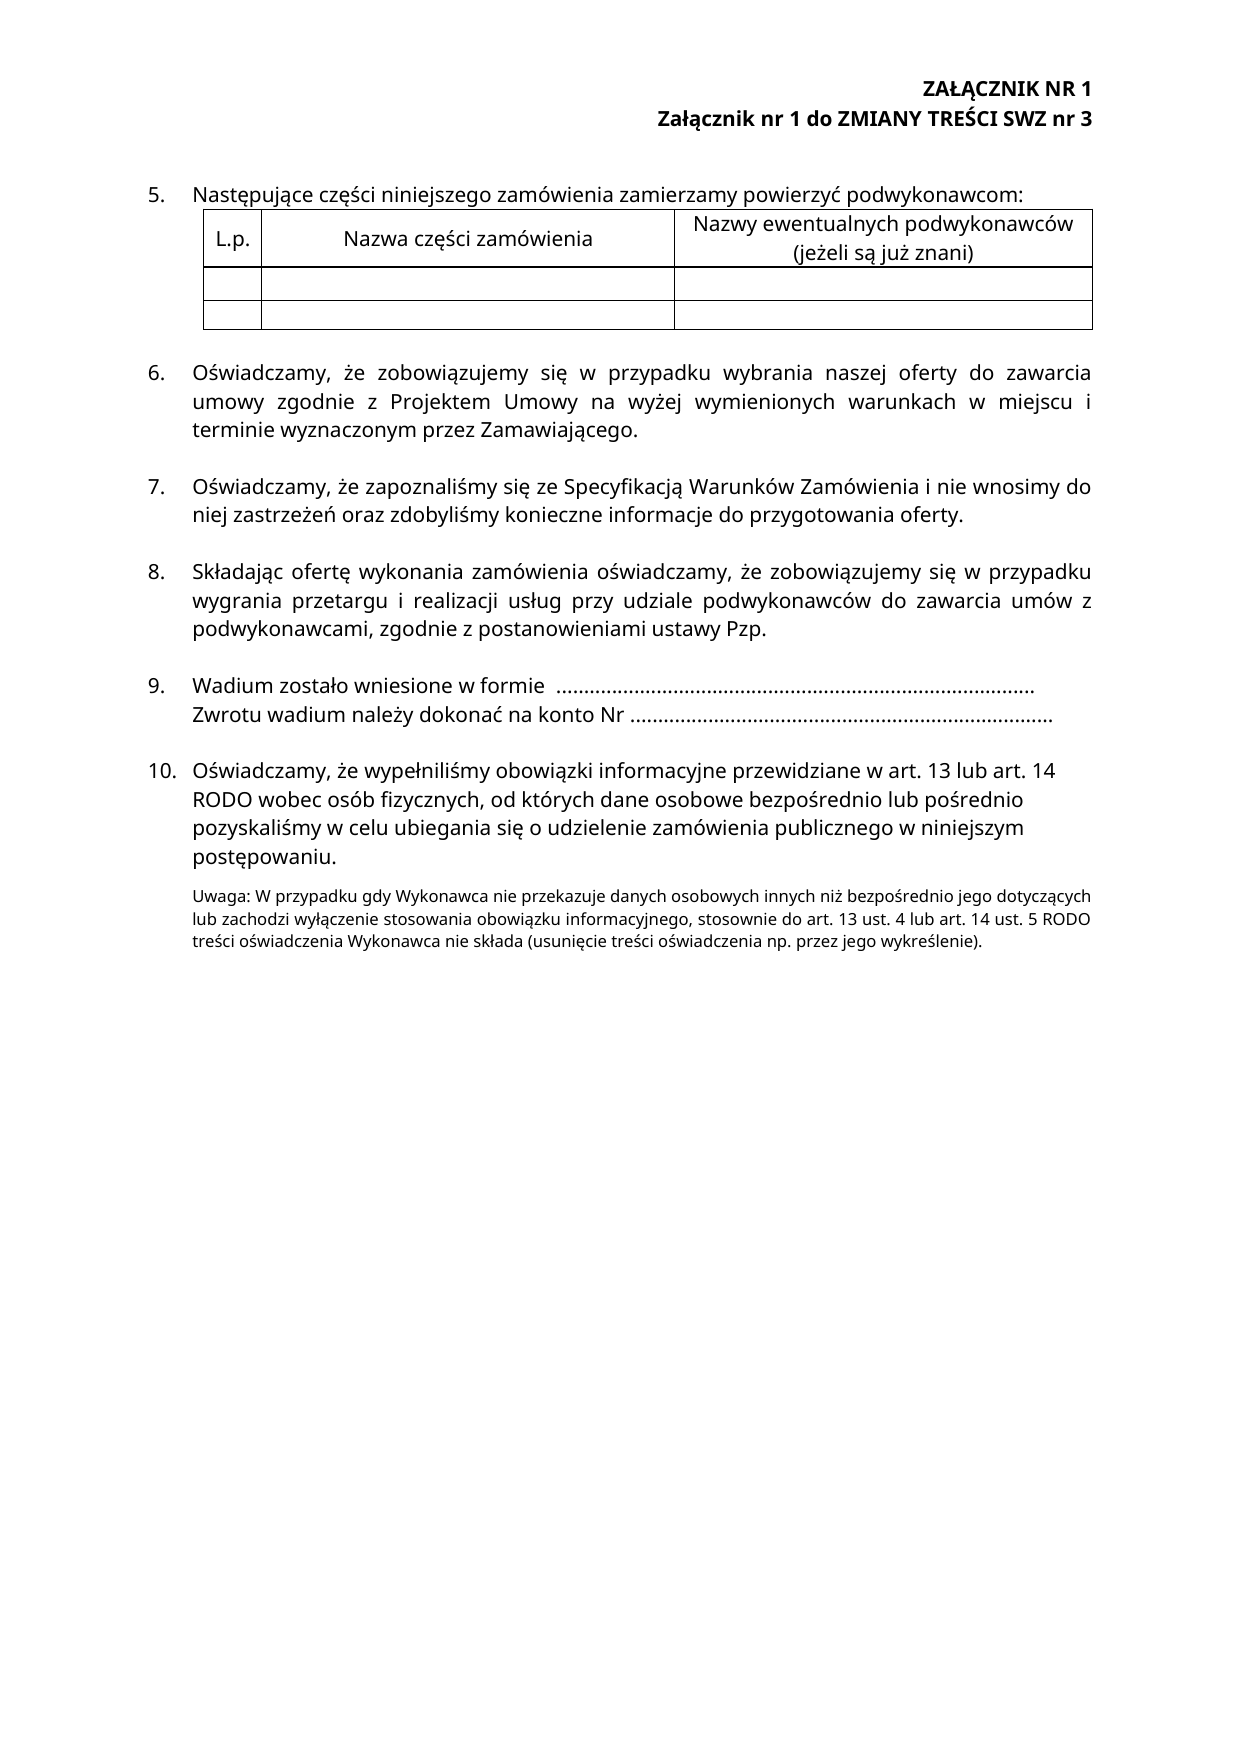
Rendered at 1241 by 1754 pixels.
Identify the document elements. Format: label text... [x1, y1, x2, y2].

table_cell [675, 268, 1092, 299]
list Oświadczamy, że wypełniliśmy obowiązki informacyjne przewidziane w art. 13 lub art. 14 RODO wobec osób fizycznych, od których dane osobowe bezpośrednio lub pośrednio pozyskaliśmy w celu ubiegania się o udzielenie zamówienia publicznego w niniejszym postępowaniu. [148, 757, 1093, 870]
text Uwaga: W przypadku gdy Wykonawca nie przekazuje danych osobowych innych niż bezpośrednio jego dotyczących lub zachodzi wyłączenie stosowania obowiązku informacyjnego, stosownie do art. 13 ust. 4 lub art. 14 ust. 5 RODO treści oświadczenia Wykonawca nie składa (usunięcie treści oświadczenia np. przez jego wykreślenie). [192, 884, 1093, 953]
table_cell [204, 268, 261, 299]
list Oświadczamy, że zobowiązujemy się w przypadku wybrania naszej oferty do zawarcia umowy zgodnie z Projektem Umowy na wyżej wymienionych warunkach w miejscu i terminie wyznaczonym przez Zamawiającego. [148, 358, 1093, 444]
list Składając ofertę wykonania zamówienia oświadczamy, że zobowiązujemy się w przypadku wygrania przetargu i realizacji usług przy udziale podwykonawców do zawarcia umów z podwykonawcami, zgodnie z postanowieniami ustawy Pzp. [148, 557, 1093, 643]
table_header Nazwa części zamówienia [262, 210, 674, 266]
table_cell [204, 301, 261, 329]
table_header L.p. [204, 210, 261, 266]
table_cell [262, 301, 674, 329]
table_cell [675, 301, 1092, 329]
text Zwrotu wadium należy dokonać na konto Nr ............................................................................ [189, 700, 1093, 728]
list Następujące części niniejszego zamówienia zamierzamy powierzyć podwykonawcom: [148, 180, 1093, 208]
list Wadium zostało wniesione w formie ...................................................................................... [148, 671, 1093, 700]
table_cell [262, 268, 674, 299]
list Oświadczamy, że zapoznaliśmy się ze Specyfikacją Warunków Zamówienia i nie wnosimy do niej zastrzeżeń oraz zdobyliśmy konieczne informacje do przygotowania oferty. [148, 472, 1093, 529]
table_header Nazwy ewentualnych podwykonawców (jeżeli są już znani) [675, 210, 1092, 266]
